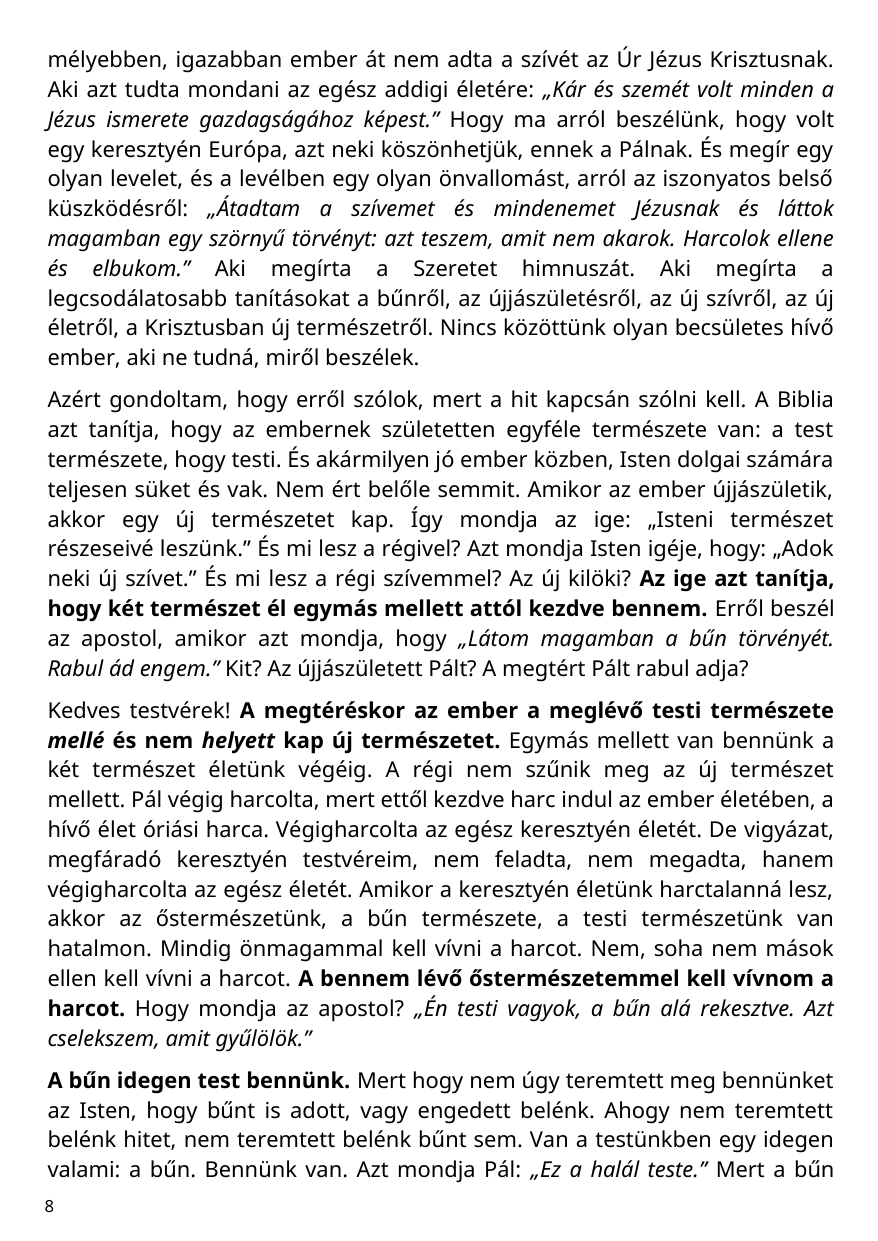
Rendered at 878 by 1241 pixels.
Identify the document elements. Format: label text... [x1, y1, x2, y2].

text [47, 44, 834, 372]
text Kedves testvérek! A megtéréskor az ember a meglévő testi természete mellé és nem helyett kap új természetet. Egymás mellett van bennünk a két természet életünk végéig. A régi nem szűnik meg az új természet mellett. Pál végig harcolta, mert ettől kezdve harc indul az ember életében, a hívő élet óriási harca. Végigharcolta az egész keresztyén életét. De vigyázat, megfáradó keresztyén testvéreim, nem feladta, nem megadta, hanem végigharcolta az egész életét. Amikor a keresztyén életünk harctalanná lesz, akkor az őstermészetünk, a bűn természete, a testi természetünk van hatalmon. Mindig önmagammal kell vívni a harcot. Nem, soha nem mások ellen kell vívni a harcot. A bennem lévő őstermészetemmel kell vívnom a harcot. Hogy mondja az apostol? „Én testi vagyok, a bűn alá rekesztve. Azt cselekszem, amit gyűlölök.” [47, 695, 834, 1052]
text Azért gondoltam, hogy erről szólok, mert a hit kapcsán szólni kell. A Biblia azt tanítja, hogy az embernek születetten egyféle természete van: a test természete, hogy testi. És akármilyen jó ember közben, Isten dolgai számára teljesen süket és vak. Nem ért belőle semmit. Amikor az ember újjászületik, akkor egy új természetet kap. Így mondja az ige: „Isteni természet részeseivé leszünk.” És mi lesz a régivel? Azt mondja Isten igéje, hogy: „Adok neki új szívet.” És mi lesz a régi szívemmel? Az új kilöki? Az ige azt tanítja, hogy két természet él egymás mellett attól kezdve bennem. Erről beszél az apostol, amikor azt mondja, hogy „Látom magamban a bűn törvényét. Rabul ád engem.” Kit? Az újjászületett Pált? A megtért Pált rabul adja? [47, 384, 834, 682]
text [47, 1065, 834, 1184]
